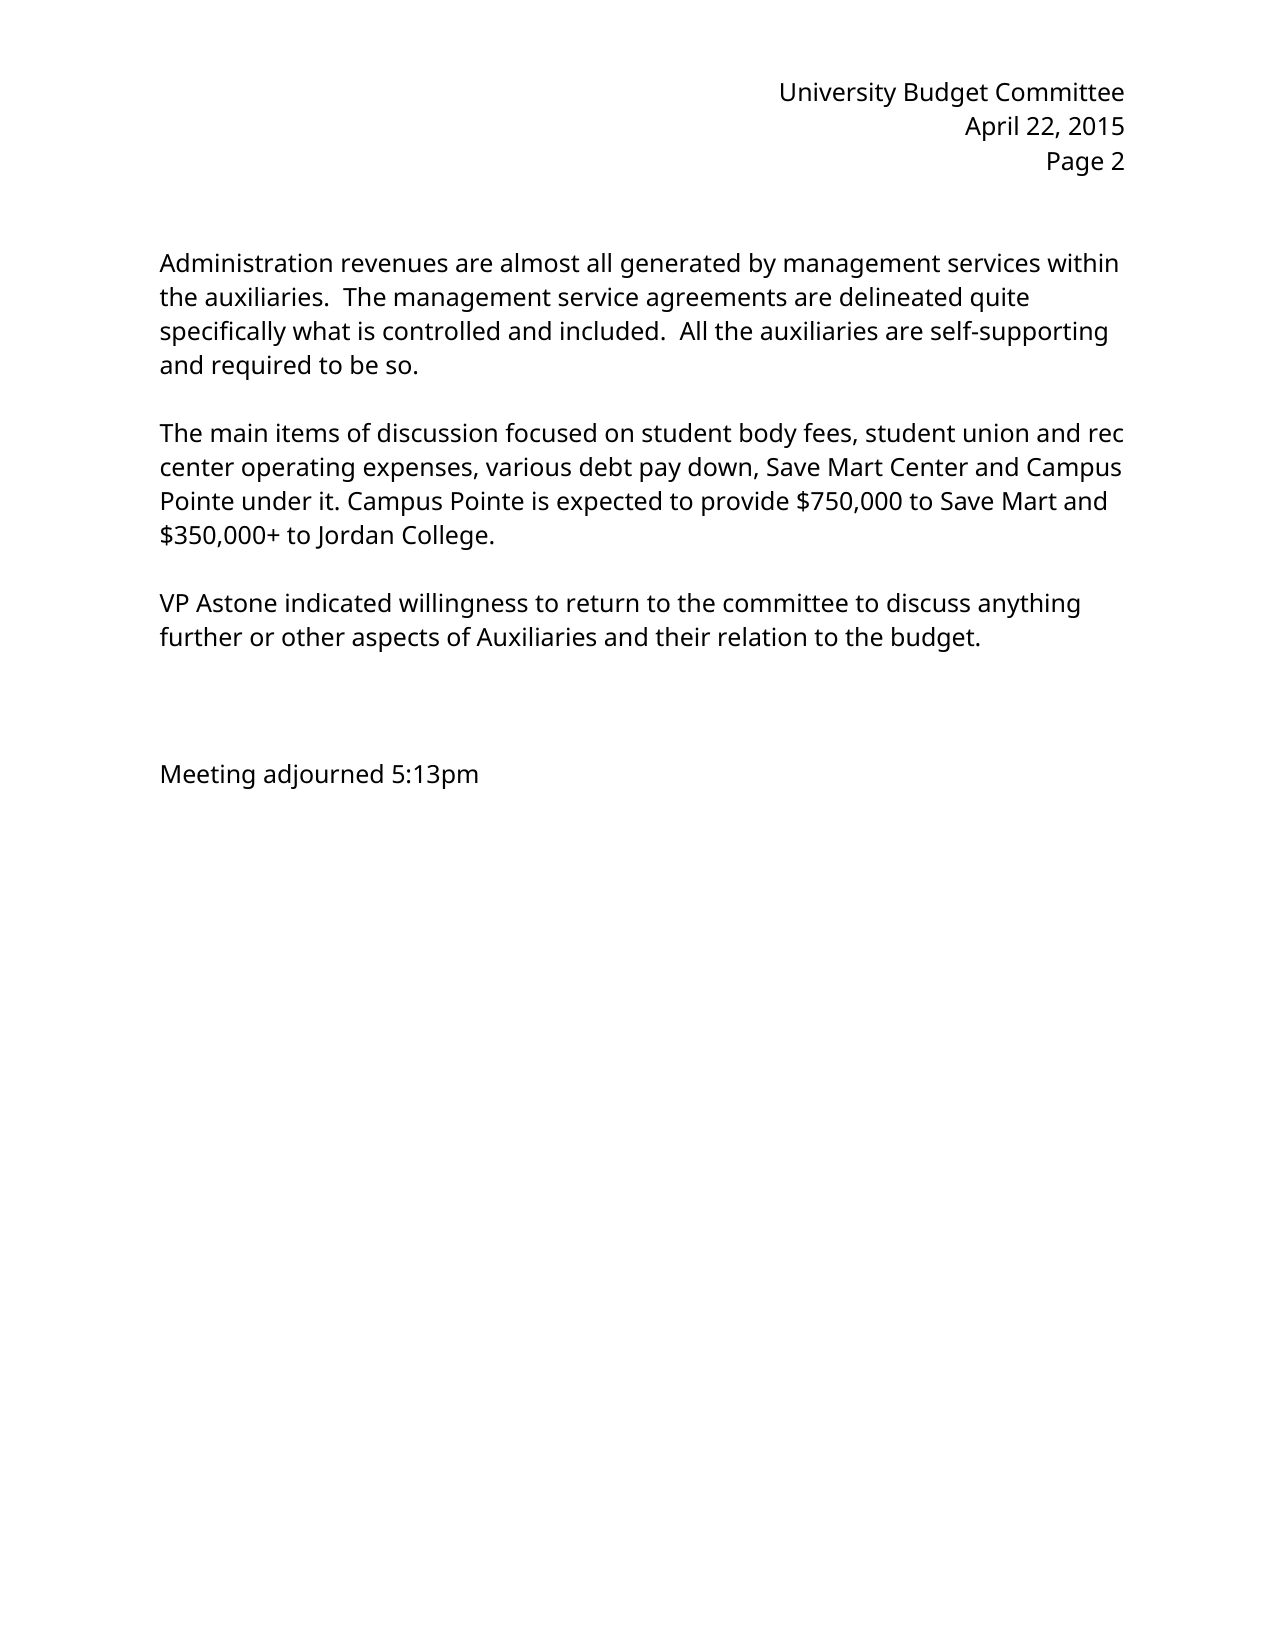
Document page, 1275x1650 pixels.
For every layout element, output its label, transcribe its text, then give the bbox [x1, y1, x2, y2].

text The main items of discussion focused on student body fees, student union and rec center operating expenses, various debt pay down, Save Mart Center and Campus Pointe under it. Campus Pointe is expected to provide $750,000 to Save Mart and $350,000+ to Jordan College. [159, 416, 1125, 552]
text Meeting adjourned 5:13pm [159, 756, 1125, 790]
text VP Astone indicated willingness to return to the committee to discuss anything further or other aspects of Auxiliaries and their relation to the budget. [159, 586, 1125, 654]
text Administration revenues are almost all generated by management services within the auxiliaries. The management service agreements are delineated quite specifically what is controlled and included. All the auxiliaries are self-supporting and required to be so. [159, 245, 1125, 382]
